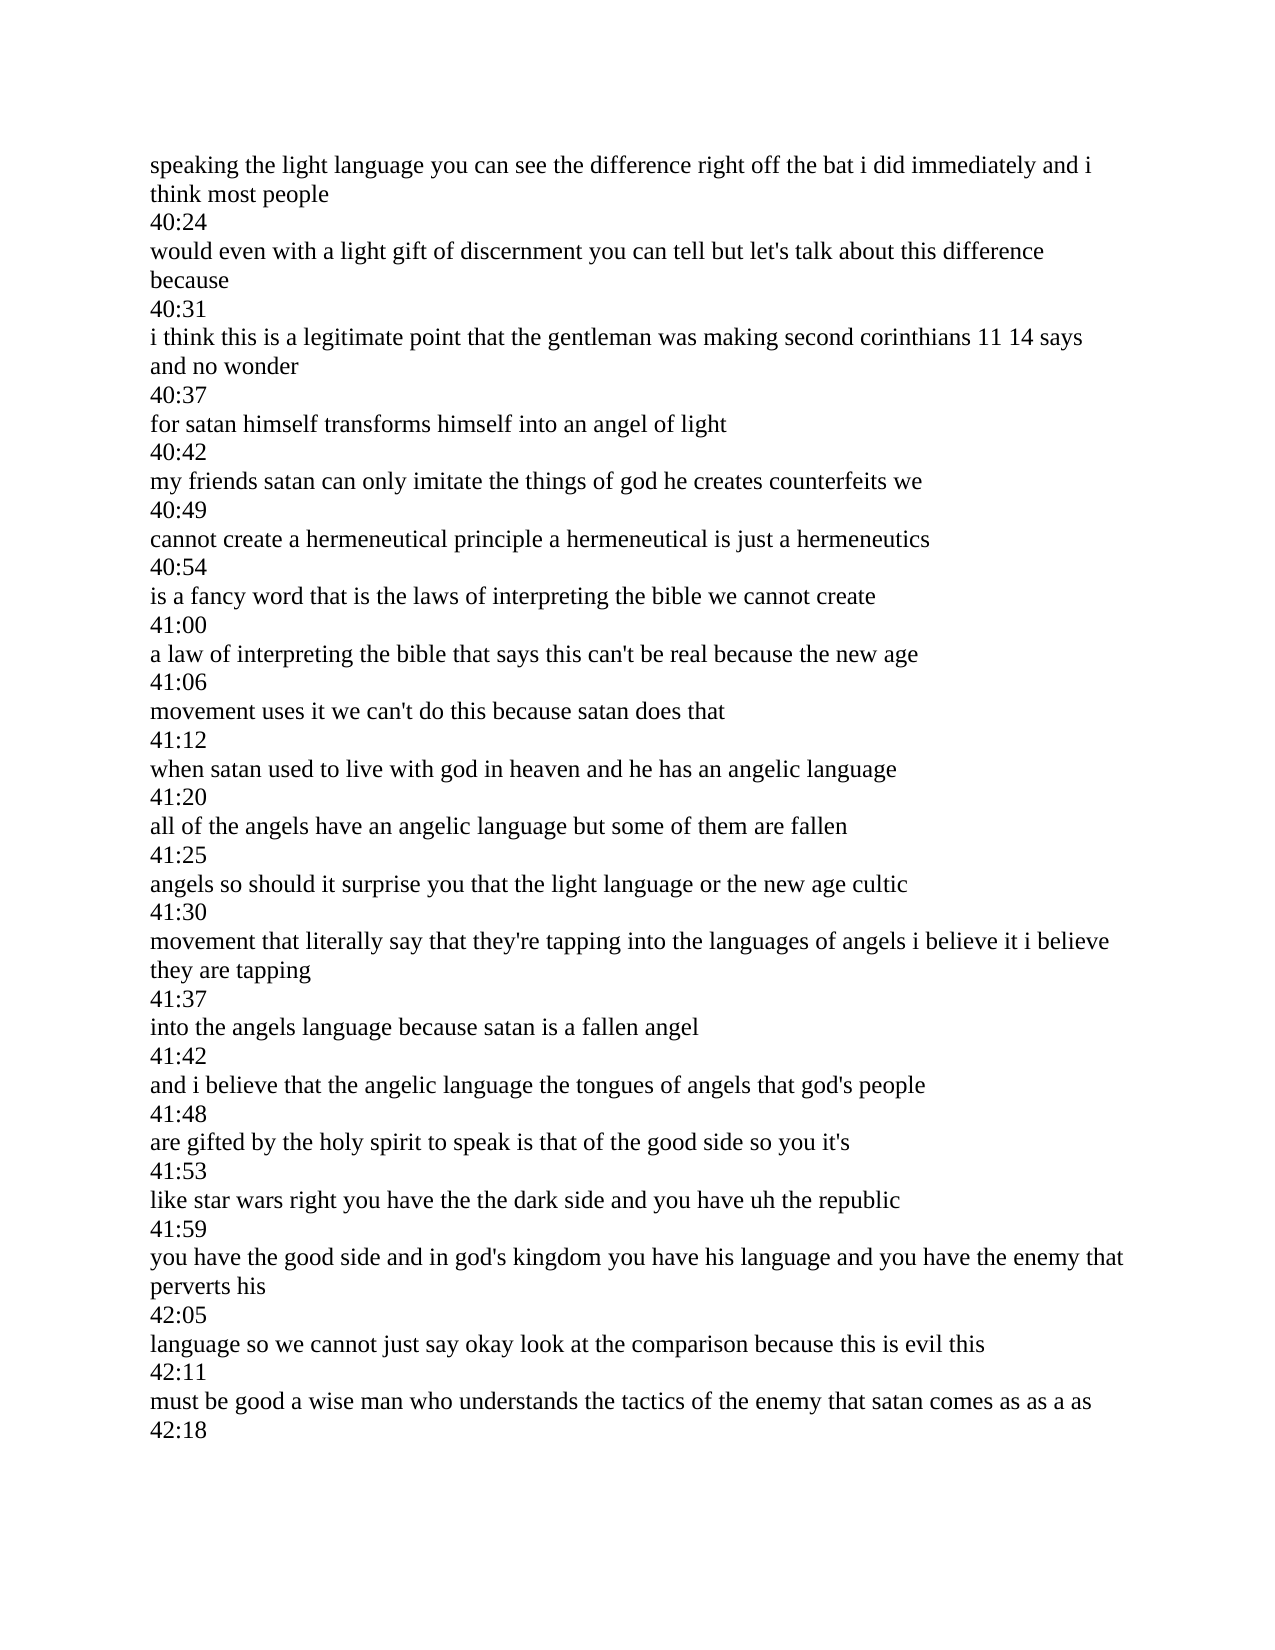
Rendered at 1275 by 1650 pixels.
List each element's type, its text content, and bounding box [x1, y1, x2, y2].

text 42:11 [150, 1357, 1125, 1386]
text movement uses it we can't do this because satan does that [150, 696, 1125, 725]
text a law of interpreting the bible that says this can't be real because the new age [150, 639, 1125, 667]
text movement that literally say that they're tapping into the languages of angels i believe it i believe they are tapping [150, 926, 1125, 984]
text when satan used to live with god in heaven and he has an angelic language [150, 754, 1125, 782]
text must be good a wise man who understands the tactics of the enemy that satan comes as as a as [150, 1386, 1125, 1415]
text 40:54 [150, 552, 1125, 581]
text and i believe that the angelic language the tongues of angels that god's people [150, 1070, 1125, 1099]
text 41:00 [150, 610, 1125, 639]
text are gifted by the holy spirit to speak is that of the good side so you it's [150, 1127, 1125, 1156]
text speaking the light language you can see the difference right off the bat i did immediately and i think most people [150, 150, 1125, 207]
text 40:49 [150, 495, 1125, 524]
text language so we cannot just say okay look at the comparison because this is evil this [150, 1329, 1125, 1357]
text 42:18 [150, 1415, 1125, 1444]
text cannot create a hermeneutical principle a hermeneutical is just a hermeneutics [150, 524, 1125, 552]
text like star wars right you have the the dark side and you have uh the republic [150, 1185, 1125, 1214]
text for satan himself transforms himself into an angel of light [150, 409, 1125, 437]
text 40:37 [150, 380, 1125, 409]
text 41:25 [150, 840, 1125, 869]
text my friends satan can only imitate the things of god he creates counterfeits we [150, 466, 1125, 495]
text 40:42 [150, 437, 1125, 466]
text 41:53 [150, 1156, 1125, 1185]
text is a fancy word that is the laws of interpreting the bible we cannot create [150, 581, 1125, 610]
text 42:05 [150, 1300, 1125, 1329]
text would even with a light gift of discernment you can tell but let's talk about this difference because [150, 236, 1125, 294]
text 41:06 [150, 667, 1125, 696]
text into the angels language because satan is a fallen angel [150, 1012, 1125, 1041]
text 41:20 [150, 782, 1125, 811]
text 40:24 [150, 207, 1125, 236]
text angels so should it surprise you that the light language or the new age cultic [150, 869, 1125, 897]
text 41:12 [150, 725, 1125, 754]
text 41:42 [150, 1041, 1125, 1070]
text i think this is a legitimate point that the gentleman was making second corinthians 11 14 says and no wonder [150, 322, 1125, 380]
text 41:30 [150, 897, 1125, 926]
text 40:31 [150, 294, 1125, 322]
text 41:37 [150, 984, 1125, 1012]
text 41:59 [150, 1214, 1125, 1242]
text you have the good side and in god's kingdom you have his language and you have the enemy that perverts his [150, 1242, 1125, 1300]
text all of the angels have an angelic language but some of them are fallen [150, 811, 1125, 840]
text 41:48 [150, 1099, 1125, 1127]
